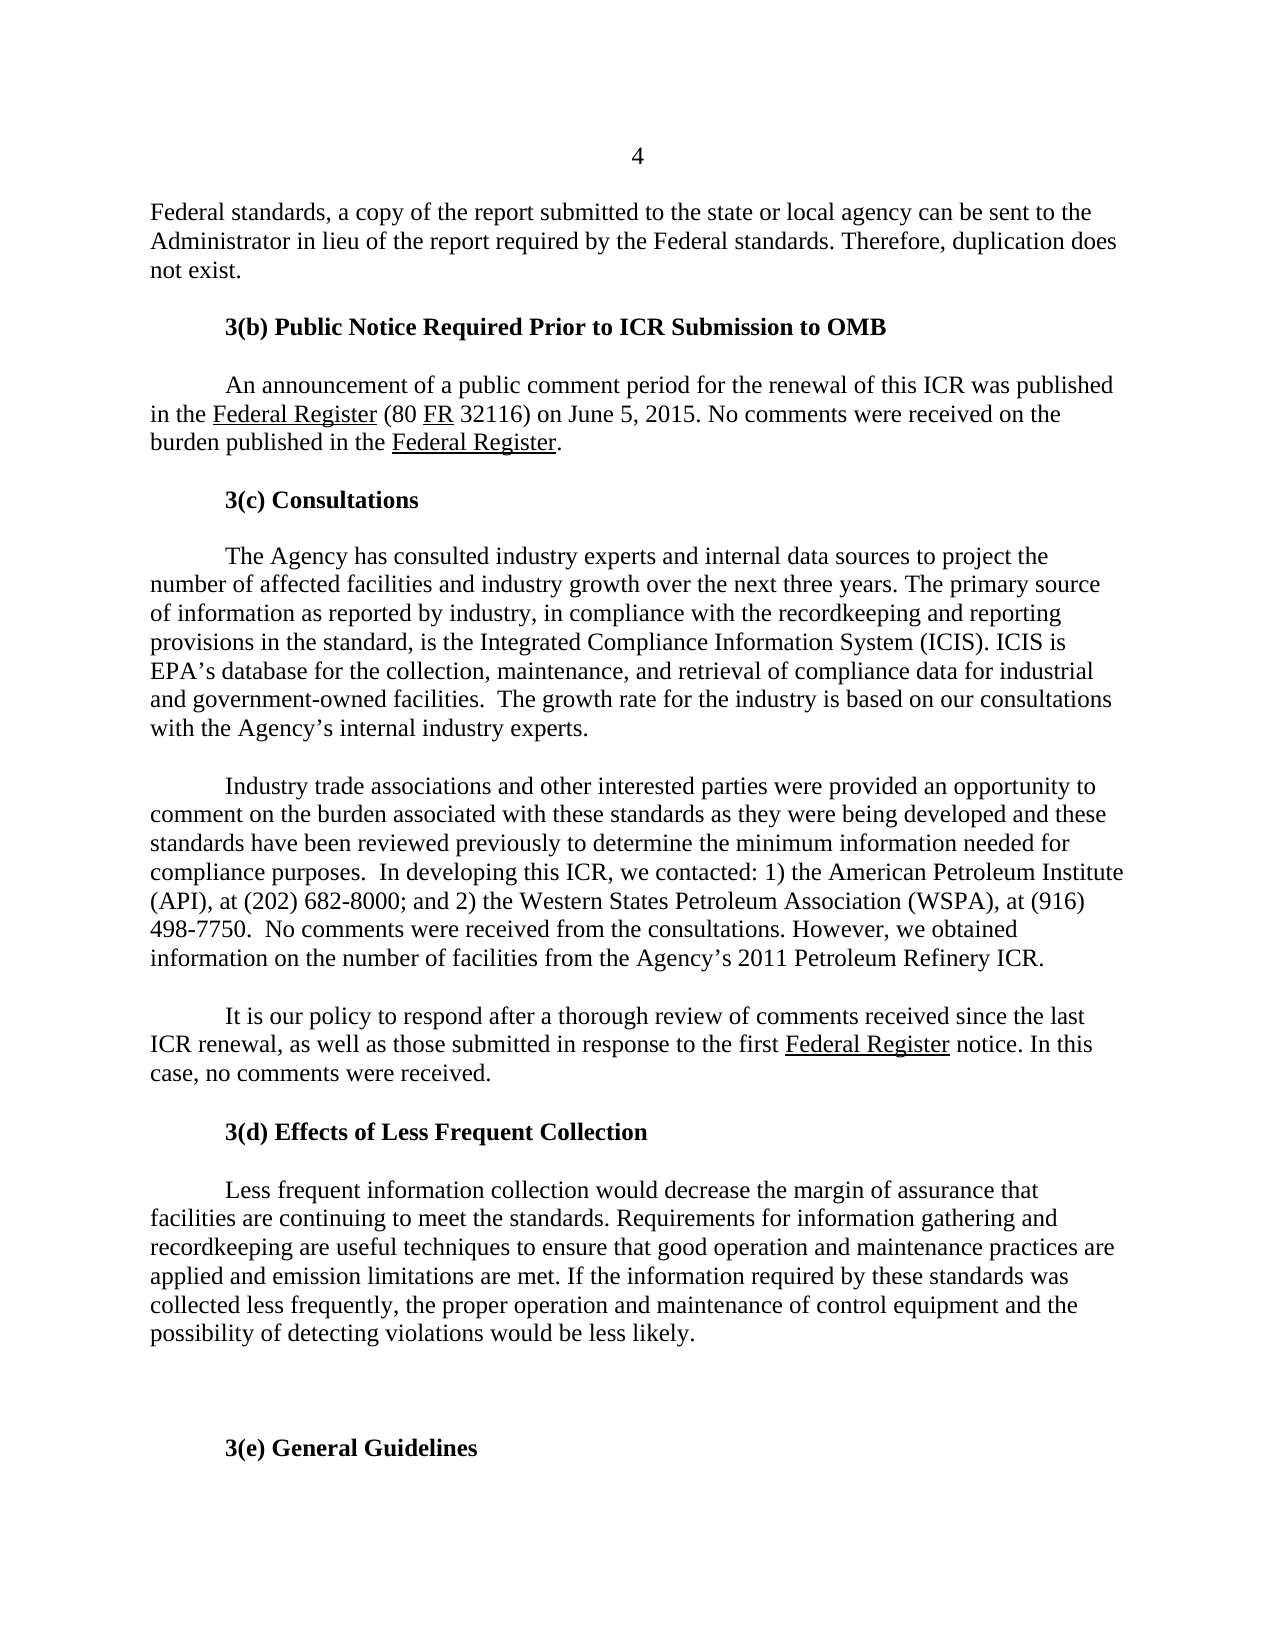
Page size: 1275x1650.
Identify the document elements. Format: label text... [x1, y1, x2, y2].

text 3(e) General Guidelines [150, 1433, 1125, 1462]
text Industry trade associations and other interested parties were provided an opportunity to comment on the burden associated with these standards as they were being developed and these standards have been reviewed previously to determine the minimum information needed for compliance purposes. In developing this ICR, we contacted: 1) the American Petroleum Institute (API), at (202) 682-8000; and 2) the Western States Petroleum Association (WSPA), at (916) 498-7750. No comments were received from the consultations. However, we obtained information on the number of facilities from the Agency’s 2011 Petroleum Refinery ICR. [150, 771, 1125, 972]
text Less frequent information collection would decrease the margin of assurance that facilities are continuing to meet the standards. Requirements for information gathering and recordkeeping are useful techniques to ensure that good operation and maintenance practices are applied and emission limitations are met. If the information required by these standards was collected less frequently, the proper operation and maintenance of control equipment and the possibility of detecting violations would be less likely. [150, 1175, 1125, 1347]
text The Agency has consulted industry experts and internal data sources to project the number of affected facilities and industry growth over the next three years. The primary source of information as reported by industry, in compliance with the recordkeeping and reporting provisions in the standard, is the Integrated Compliance Information System (ICIS). ICIS is EPA’s database for the collection, maintenance, and retrieval of compliance data for industrial and government-owned facilities. The growth rate for the industry is based on our consultations with the Agency’s internal industry experts. [150, 541, 1125, 742]
text It is our policy to respond after a thorough review of comments received since the last ICR renewal, as well as those submitted in response to the first Federal Register notice. In this case, no comments were received. [150, 1001, 1125, 1087]
text 3(c) Consultations [150, 483, 1127, 514]
text 3(d) Effects of Less Frequent Collection [150, 1117, 1125, 1146]
text An announcement of a public comment period for the renewal of this ICR was published in the Federal Register (80 FR 32116) on June 5, 2015. No comments were received on the burden published in the Federal Register. [150, 370, 1125, 456]
text 3(b) Public Notice Required Prior to ICR Submission to OMB [150, 312, 1125, 341]
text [150, 198, 1127, 284]
